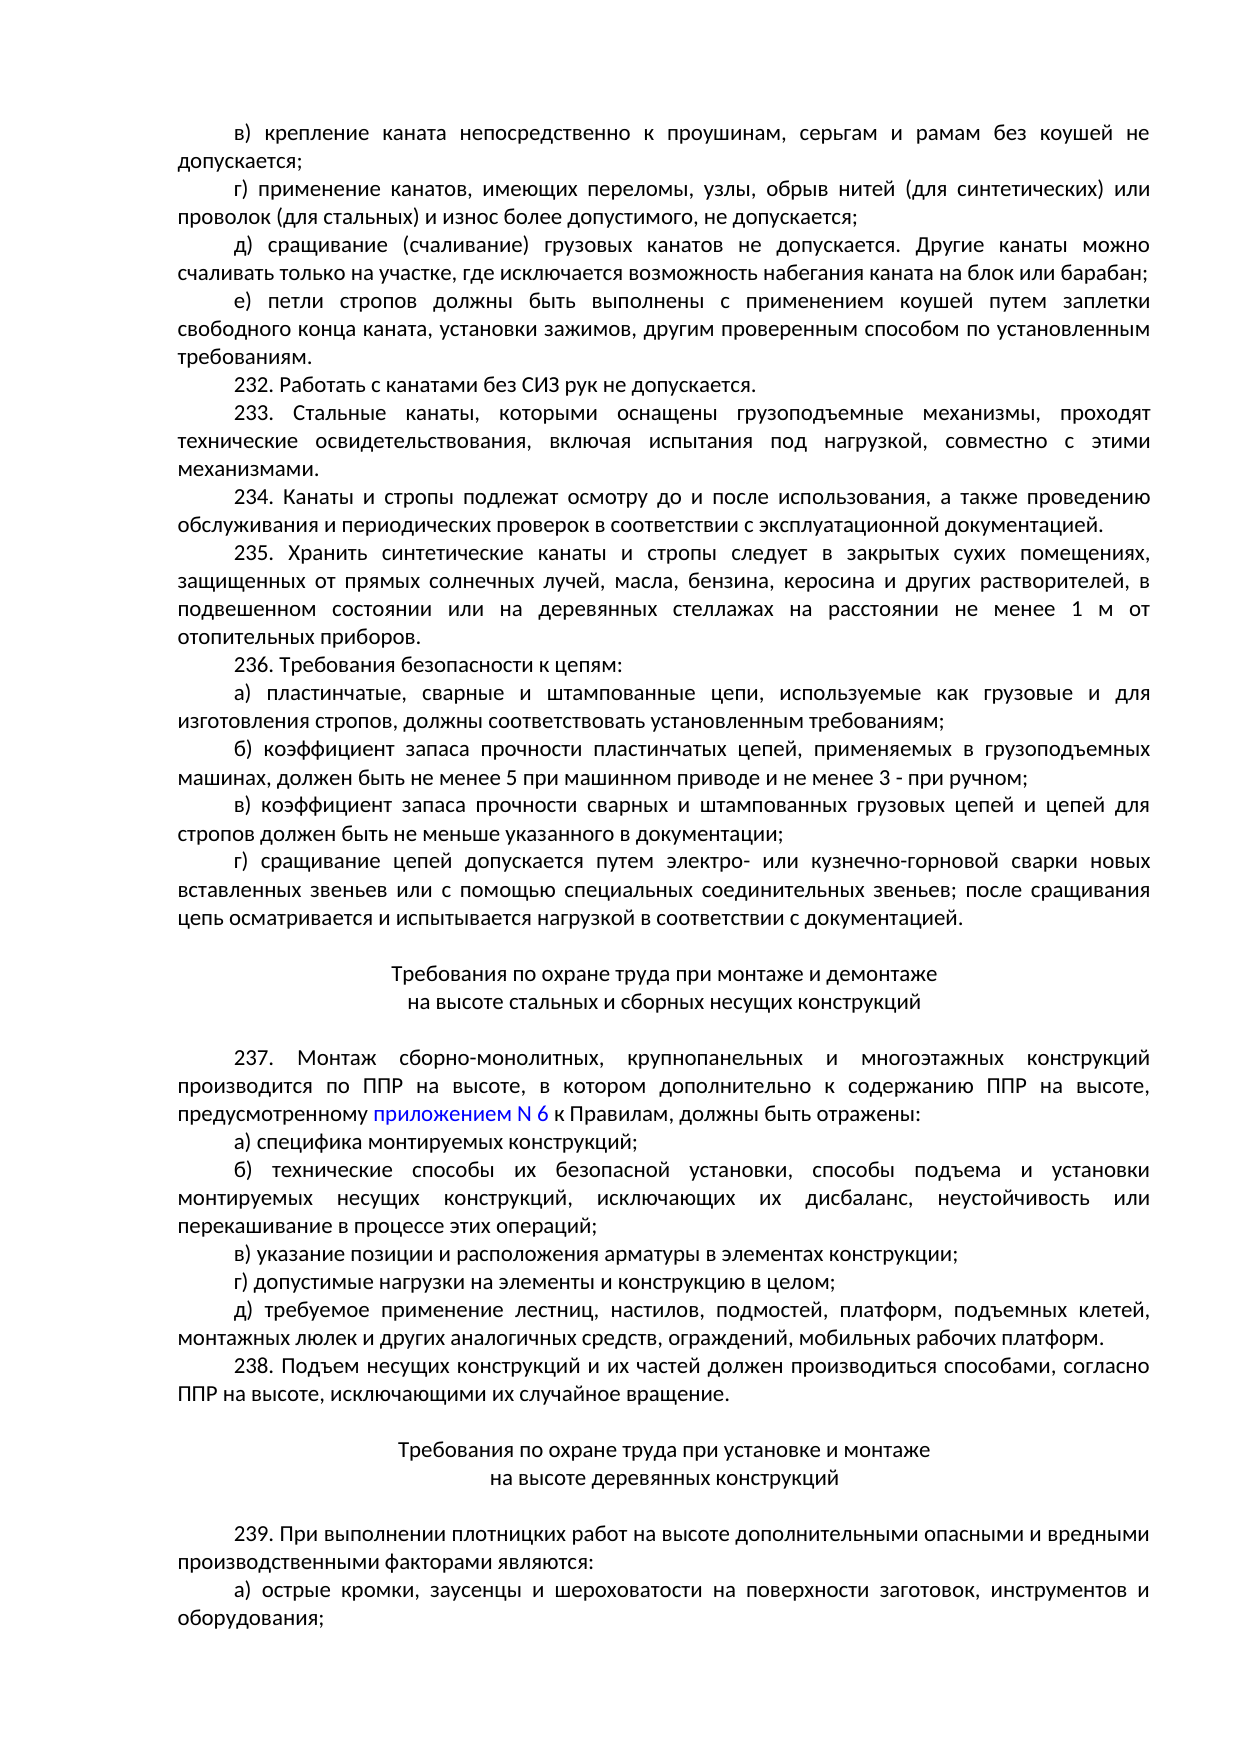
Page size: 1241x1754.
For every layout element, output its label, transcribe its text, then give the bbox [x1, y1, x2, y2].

text в) коэффициент запаса прочности сварных и штампованных грузовых цепей и цепей для стропов должен быть не меньше указанного в документации; [177, 791, 1152, 847]
text 233. Стальные канаты, которыми оснащены грузоподъемные механизмы, проходят технические освидетельствования, включая испытания под нагрузкой, совместно с этими механизмами. [177, 398, 1152, 482]
text на высоте стальных и сборных несущих конструкций [177, 987, 1152, 1015]
text 238. Подъем несущих конструкций и их частей должен производиться способами, согласно ППР на высоте, исключающими их случайное вращение. [177, 1351, 1152, 1407]
text 239. При выполнении плотницких работ на высоте дополнительными опасными и вредными производственными факторами являются: [177, 1519, 1152, 1575]
text б) технические способы их безопасной установки, способы подъема и установки монтируемых несущих конструкций, исключающих их дисбаланс, неустойчивость или перекашивание в процессе этих операций; [177, 1155, 1152, 1239]
text 237. Монтаж сборно-монолитных, крупнопанельных и многоэтажных конструкций производится по ППР на высоте, в котором дополнительно к содержанию ППР на высоте, предусмотренному приложением N 6 к Правилам, должны быть отражены: [177, 1043, 1152, 1127]
text а) специфика монтируемых конструкций; [177, 1127, 1152, 1155]
text на высоте деревянных конструкций [177, 1463, 1152, 1491]
text 232. Работать с канатами без СИЗ рук не допускается. [177, 370, 1152, 398]
text Требования по охране труда при монтаже и демонтаже [177, 959, 1152, 987]
text б) коэффициент запаса прочности пластинчатых цепей, применяемых в грузоподъемных машинах, должен быть не менее 5 при машинном приводе и не менее 3 - при ручном; [177, 734, 1152, 791]
text 234. Канаты и стропы подлежат осмотру до и после использования, а также проведению обслуживания и периодических проверок в соответствии с эксплуатационной документацией. [177, 482, 1152, 538]
text 235. Хранить синтетические канаты и стропы следует в закрытых сухих помещениях, защищенных от прямых солнечных лучей, масла, бензина, керосина и других растворителей, в подвешенном состоянии или на деревянных стеллажах на расстоянии не менее 1 м от отопительных приборов. [177, 538, 1152, 651]
text в) указание позиции и расположения арматуры в элементах конструкции; [177, 1239, 1152, 1267]
text д) сращивание (счаливание) грузовых канатов не допускается. Другие канаты можно счаливать только на участке, где исключается возможность набегания каната на блок или барабан; [177, 230, 1152, 286]
text г) сращивание цепей допускается путем электро- или кузнечно-горновой сварки новых вставленных звеньев или с помощью специальных соединительных звеньев; после сращивания цепь осматривается и испытывается нагрузкой в соответствии с документацией. [177, 847, 1152, 931]
text е) петли стропов должны быть выполнены с применением коушей путем заплетки свободного конца каната, установки зажимов, другим проверенным способом по установленным требованиям. [177, 286, 1152, 370]
text Требования по охране труда при установке и монтаже [177, 1435, 1152, 1463]
text а) острые кромки, заусенцы и шероховатости на поверхности заготовок, инструментов и оборудования; [177, 1575, 1152, 1631]
text г) допустимые нагрузки на элементы и конструкцию в целом; [177, 1267, 1152, 1295]
text в) крепление каната непосредственно к проушинам, серьгам и рамам без коушей не допускается; [177, 118, 1152, 174]
text д) требуемое применение лестниц, настилов, подмостей, платформ, подъемных клетей, монтажных люлек и других аналогичных средств, ограждений, мобильных рабочих платформ. [177, 1295, 1152, 1351]
text г) применение канатов, имеющих переломы, узлы, обрыв нитей (для синтетических) или проволок (для стальных) и износ более допустимого, не допускается; [177, 174, 1152, 230]
text а) пластинчатые, сварные и штампованные цепи, используемые как грузовые и для изготовления стропов, должны соответствовать установленным требованиям; [177, 678, 1152, 734]
text 236. Требования безопасности к цепям: [177, 651, 1152, 678]
